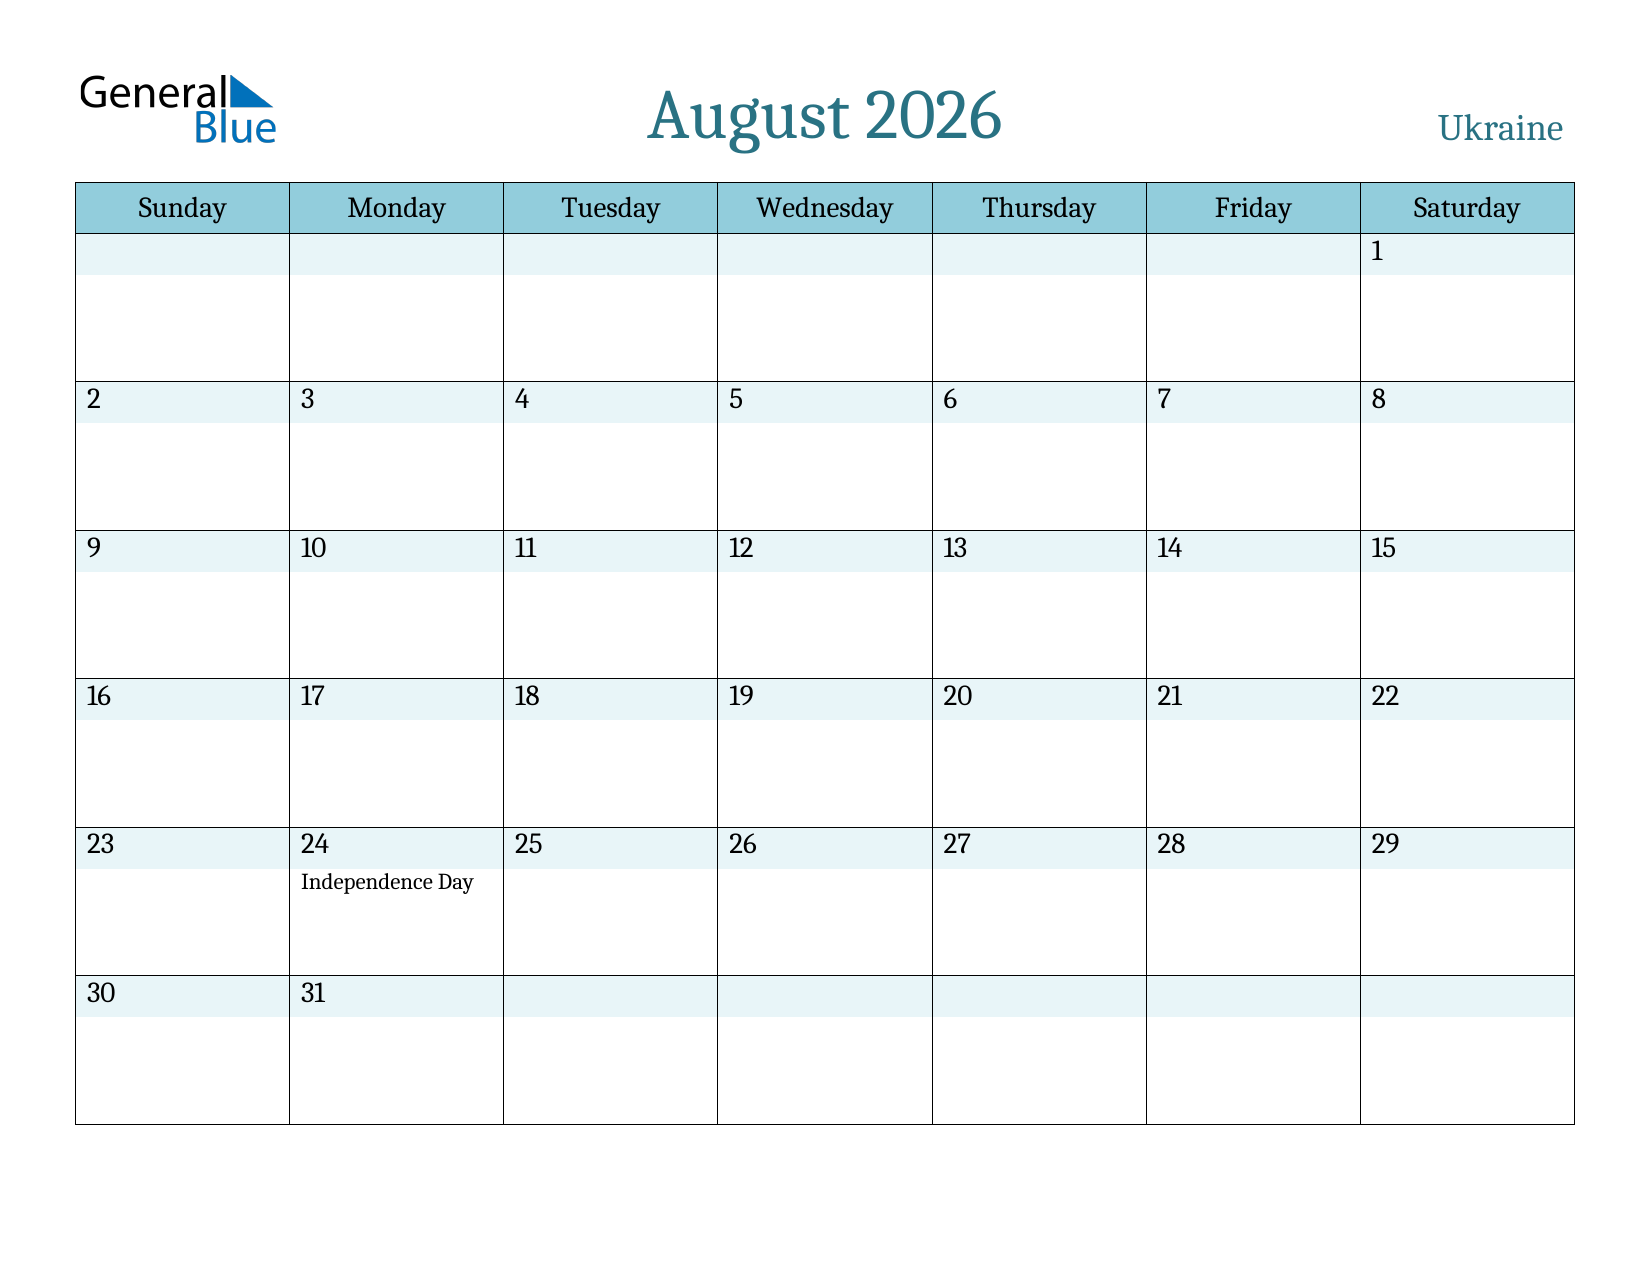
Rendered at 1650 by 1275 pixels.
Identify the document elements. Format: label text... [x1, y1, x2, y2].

table_cell 3 [290, 382, 503, 423]
table_cell Saturday [1361, 183, 1574, 233]
table_cell 1 [1361, 234, 1574, 275]
table_cell 30 [76, 976, 289, 1017]
table_cell 2 [76, 382, 289, 423]
table_cell [1361, 572, 1574, 678]
table_cell [933, 869, 1146, 975]
table_cell 15 [1361, 531, 1574, 572]
table_cell 6 [933, 382, 1146, 423]
table_cell 4 [504, 382, 717, 423]
table_cell 5 [718, 382, 932, 423]
table_cell [933, 572, 1146, 678]
table_cell [76, 869, 289, 975]
table_cell [1147, 976, 1360, 1017]
picture [80, 75, 276, 143]
table_cell [1147, 1017, 1360, 1123]
table_cell [290, 275, 503, 381]
table_cell 24 [290, 828, 503, 869]
table_cell [1361, 423, 1574, 530]
table_cell 23 [76, 828, 289, 869]
table_cell [504, 976, 717, 1017]
table_cell [933, 275, 1146, 381]
table_cell [718, 976, 932, 1017]
table_cell [718, 1017, 932, 1123]
table_cell [1361, 720, 1574, 827]
table_cell [504, 423, 717, 530]
table_cell [76, 572, 289, 678]
table_cell [76, 1017, 289, 1123]
table_cell 12 [718, 531, 932, 572]
table_cell 26 [718, 828, 932, 869]
table_cell 28 [1147, 828, 1360, 869]
table_cell 20 [933, 679, 1146, 720]
table_cell 31 [290, 976, 503, 1017]
table_cell [718, 275, 932, 381]
table_cell [504, 1017, 717, 1123]
table_cell Tuesday [504, 183, 717, 233]
table_cell 14 [1147, 531, 1360, 572]
table_cell Sunday [76, 183, 289, 233]
table_cell [1361, 976, 1574, 1017]
table_cell 27 [933, 828, 1146, 869]
table_cell 13 [933, 531, 1146, 572]
table_cell [933, 976, 1146, 1017]
table_cell [76, 720, 289, 827]
table_cell 16 [76, 679, 289, 720]
table_cell [718, 572, 932, 678]
table_cell [76, 423, 289, 530]
table_cell [933, 234, 1146, 275]
table_cell [290, 720, 503, 827]
table_cell [504, 234, 717, 275]
table_cell [1147, 572, 1360, 678]
table_cell 8 [1361, 382, 1574, 423]
table_cell 10 [290, 531, 503, 572]
table_cell Thursday [933, 183, 1146, 233]
table_cell Monday [290, 183, 503, 233]
table_cell Independence Day [290, 869, 503, 975]
table_cell [933, 720, 1146, 827]
table_cell 17 [290, 679, 503, 720]
table_cell [1147, 720, 1360, 827]
table_cell Friday [1147, 183, 1360, 233]
table_cell 29 [1361, 828, 1574, 869]
table_cell 22 [1361, 679, 1574, 720]
table_cell [290, 234, 503, 275]
table_cell [76, 275, 289, 381]
table_header August 2026 [504, 75, 1146, 182]
table_cell [1147, 423, 1360, 530]
table_cell 25 [504, 828, 717, 869]
table_cell [1147, 275, 1360, 381]
table_cell [290, 572, 503, 678]
table_cell 11 [504, 531, 717, 572]
table_cell [718, 423, 932, 530]
table_cell [504, 572, 717, 678]
table_cell 7 [1147, 382, 1360, 423]
table_cell [718, 869, 932, 975]
table_cell [718, 234, 932, 275]
table_cell Wednesday [718, 183, 932, 233]
table_cell [504, 720, 717, 827]
table_cell [1147, 869, 1360, 975]
table_cell [76, 234, 289, 275]
table_cell [1361, 1017, 1574, 1123]
table_cell [504, 275, 717, 381]
table_cell [1147, 234, 1360, 275]
table_cell [933, 1017, 1146, 1123]
table_cell 18 [504, 679, 717, 720]
table_cell 19 [718, 679, 932, 720]
table_cell 9 [76, 531, 289, 572]
table_cell 21 [1147, 679, 1360, 720]
table_cell [504, 869, 717, 975]
table_header [76, 75, 503, 182]
table_cell [290, 1017, 503, 1123]
table_cell [1361, 275, 1574, 381]
table_cell [1361, 869, 1574, 975]
table_cell [933, 423, 1146, 530]
table_cell [718, 720, 932, 827]
table_header Ukraine [1146, 75, 1574, 182]
table_cell [290, 423, 503, 530]
